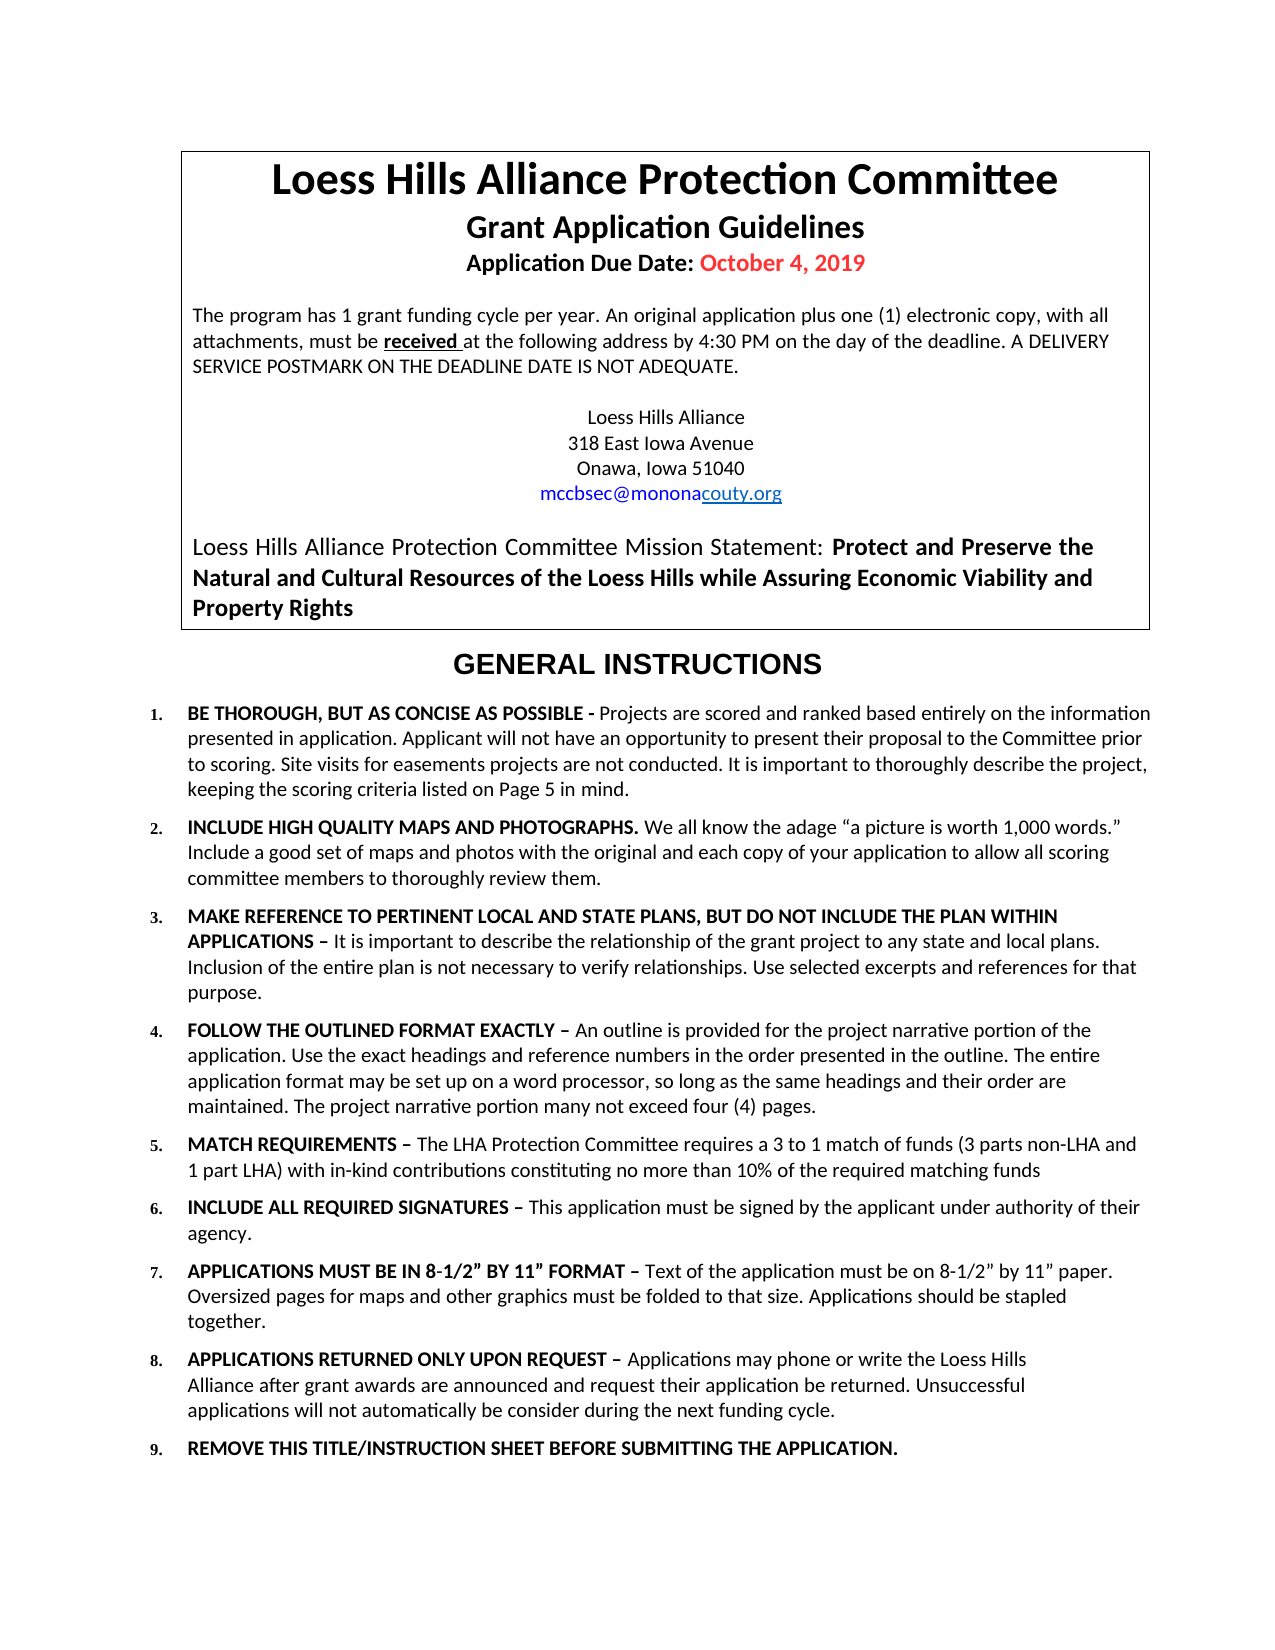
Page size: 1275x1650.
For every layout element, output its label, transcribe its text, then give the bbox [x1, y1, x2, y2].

list BE THOROUGH, BUT AS CONCISE AS POSSIBLE - Projects are scored and ranked based entirely on the information presented in application. Applicant will not have an opportunity to present their proposal to the Committee prior to scoring. Site visits for easements projects are not conducted. It is important to thoroughly describe the project, keeping the scoring criteria listed on Page 5 in mind. [150, 700, 1151, 802]
list MAKE REFERENCE TO PERTINENT LOCAL AND STATE PLANS, BUT DO NOT INCLUDE THE PLAN WITHIN APPLICATIONS – It is important to describe the relationship of the grant project to any state and local plans. Inclusion of the entire plan is not necessary to verify relationships. Use selected excerpts and references for that purpose. [150, 903, 1137, 1005]
list APPLICATIONS MUST BE IN 8-1/2” BY 11” FORMAT – Text of the application must be on 8-1/2” by 11” paper. Oversized pages for maps and other graphics must be folded to that size. Applications should be stapled together. [150, 1258, 1150, 1334]
list MATCH REQUIREMENTS – The LHA Protection Committee requires a 3 to 1 match of funds (3 parts non-LHA and 1 part LHA) with in-kind contributions constituting no more than 10% of the required matching funds [150, 1131, 1139, 1182]
subtitle REMOVE THIS TITLE/INSTRUCTION SHEET BEFORE SUBMITTING THE APPLICATION. [150, 1435, 1162, 1461]
list INCLUDE ALL REQUIRED SIGNATURES – This application must be signed by the applicant under authority of their agency. [150, 1194, 1141, 1245]
list INCLUDE HIGH QUALITY MAPS AND PHOTOGRAPHS. We all know the adage “a picture is worth 1,000 words.” Include a good set of maps and photos with the original and each copy of your application to allow all scoring committee members to thoroughly review them. [150, 814, 1126, 890]
list FOLLOW THE OUTLINED FORMAT EXACTLY – An outline is provided for the project narrative portion of the application. Use the exact headings and reference numbers in the order presented in the outline. The entire application format may be set up on a word processor, so long as the same headings and their order are maintained. The project narrative portion many not exceed four (4) pages. [150, 1017, 1100, 1119]
text GENERAL INSTRUCTIONS [453, 647, 1162, 681]
list APPLICATIONS RETURNED ONLY UPON REQUEST – Applications may phone or write the Loess Hills Alliance after grant awards are announced and request their application be returned. Unsuccessful applications will not automatically be consider during the next funding cycle. [150, 1346, 1027, 1423]
